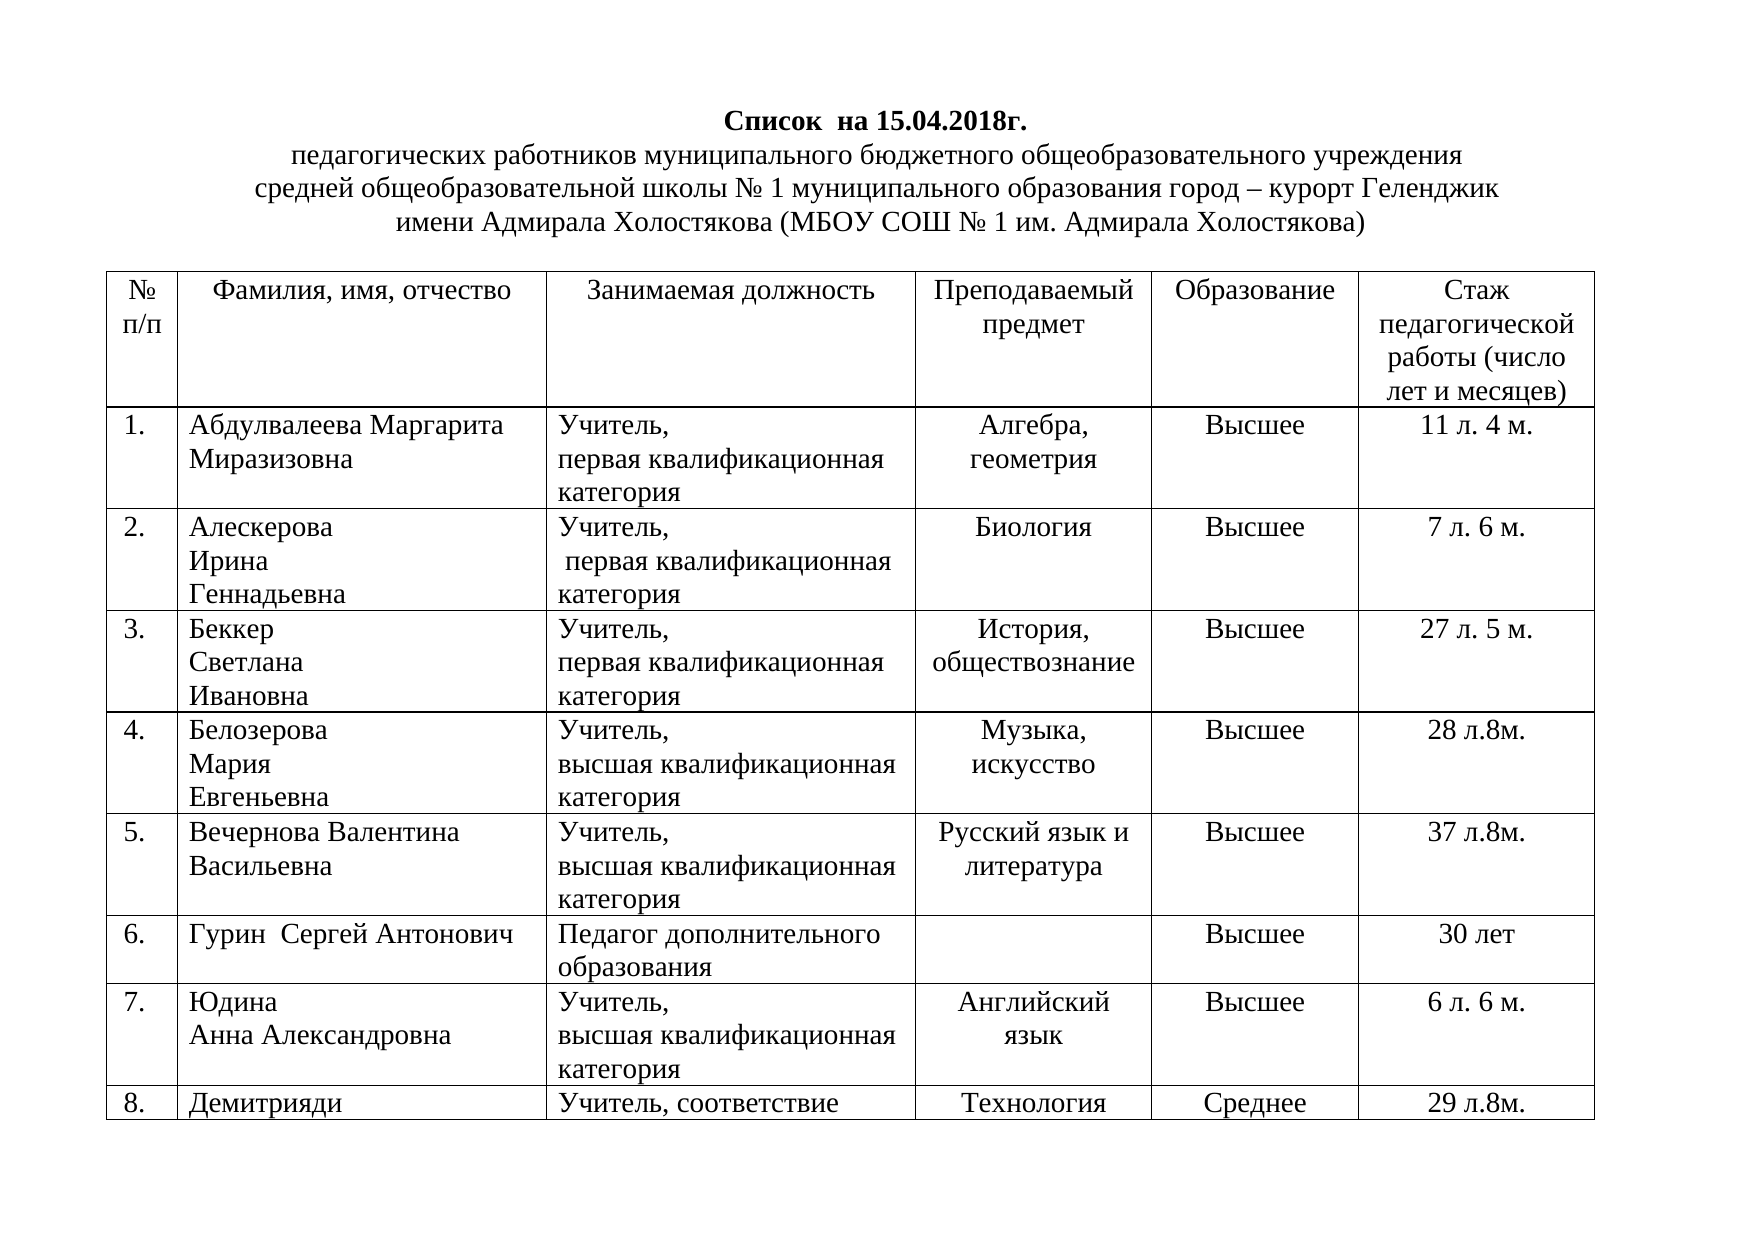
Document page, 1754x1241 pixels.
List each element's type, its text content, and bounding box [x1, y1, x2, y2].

table_cell Педагог дополнительного образования [547, 916, 915, 983]
table_cell 29 л.8м. [1359, 1086, 1594, 1119]
table_cell Высшее [1152, 984, 1358, 1084]
table_cell Высшее [1152, 509, 1358, 610]
table_cell 7 л. 6 м. [1359, 509, 1594, 610]
text педагогических работников муниципального бюджетного общеобразовательного учреждения [118, 137, 1636, 171]
table_cell [107, 984, 177, 1084]
table_cell Высшее [1152, 916, 1358, 983]
table_cell Гурин Сергей Антонович [178, 916, 546, 983]
table_cell Учитель, первая квалификационная категория [547, 611, 915, 711]
table_header Образование [1152, 272, 1358, 406]
table_cell [107, 713, 177, 813]
table_header № п/п [107, 272, 177, 406]
table_cell Высшее [1152, 713, 1358, 813]
table_cell [107, 509, 177, 610]
text средней общеобразовательной школы № 1 муниципального образования город – курорт Геленджик [118, 171, 1636, 204]
table_cell Высшее [1152, 408, 1358, 508]
table_cell [107, 814, 177, 915]
table_cell Абдулвалеева Маргарита Миразизовна [178, 408, 546, 508]
table_cell Беккер Светлана Ивановна [178, 611, 546, 711]
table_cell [1152, 1086, 1358, 1119]
table_cell Учитель, первая квалификационная категория [547, 408, 915, 508]
table_cell Учитель, первая квалификационная категория [547, 509, 915, 610]
table_cell Учитель, высшая квалификационная категория [547, 984, 915, 1084]
text имени Адмирала Холостякова (МБОУ СОШ № 1 им. Адмирала Холостякова) [118, 204, 1636, 238]
table_cell Технология [916, 1086, 1151, 1119]
table_header Фамилия, имя, отчество [178, 272, 546, 406]
table_cell Алескерова Ирина Геннадьевна [178, 509, 546, 610]
text Список на 15.04.2018г. [118, 103, 1636, 137]
table_header Стаж педагогической работы (число лет и месяцев) [1359, 272, 1594, 406]
table_cell Алгебра, геометрия [916, 408, 1151, 508]
table_cell 30 лет [1359, 916, 1594, 983]
table_cell Белозерова Мария Евгеньевна [178, 713, 546, 813]
table_cell 6 л. 6 м. [1359, 984, 1594, 1084]
table_cell Биология [916, 509, 1151, 610]
table_cell 11 л. 4 м. [1359, 408, 1594, 508]
table_cell [107, 916, 177, 983]
table_cell [107, 1086, 177, 1119]
table_cell 37 л.8м. [1359, 814, 1594, 915]
table_cell [107, 611, 177, 711]
table_cell 28 л.8м. [1359, 713, 1594, 813]
table_cell Английский язык [916, 984, 1151, 1084]
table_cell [547, 1086, 915, 1119]
table_cell Учитель, высшая квалификационная категория [547, 814, 915, 915]
table_cell 27 л. 5 м. [1359, 611, 1594, 711]
table_header Занимаемая должность [547, 272, 915, 406]
table_cell Учитель, высшая квалификационная категория [547, 713, 915, 813]
table_cell Русский язык и литература [916, 814, 1151, 915]
table_cell Юдина Анна Александровна [178, 984, 546, 1084]
table_cell История, обществознание [916, 611, 1151, 711]
table_cell [916, 916, 1151, 983]
table_cell Высшее [1152, 814, 1358, 915]
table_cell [178, 1086, 546, 1119]
table_cell [107, 408, 177, 508]
table_cell Музыка, искусство [916, 713, 1151, 813]
table_cell Вечернова Валентина Васильевна [178, 814, 546, 915]
table_header Преподаваемый предмет [916, 272, 1151, 406]
table_cell Высшее [1152, 611, 1358, 711]
